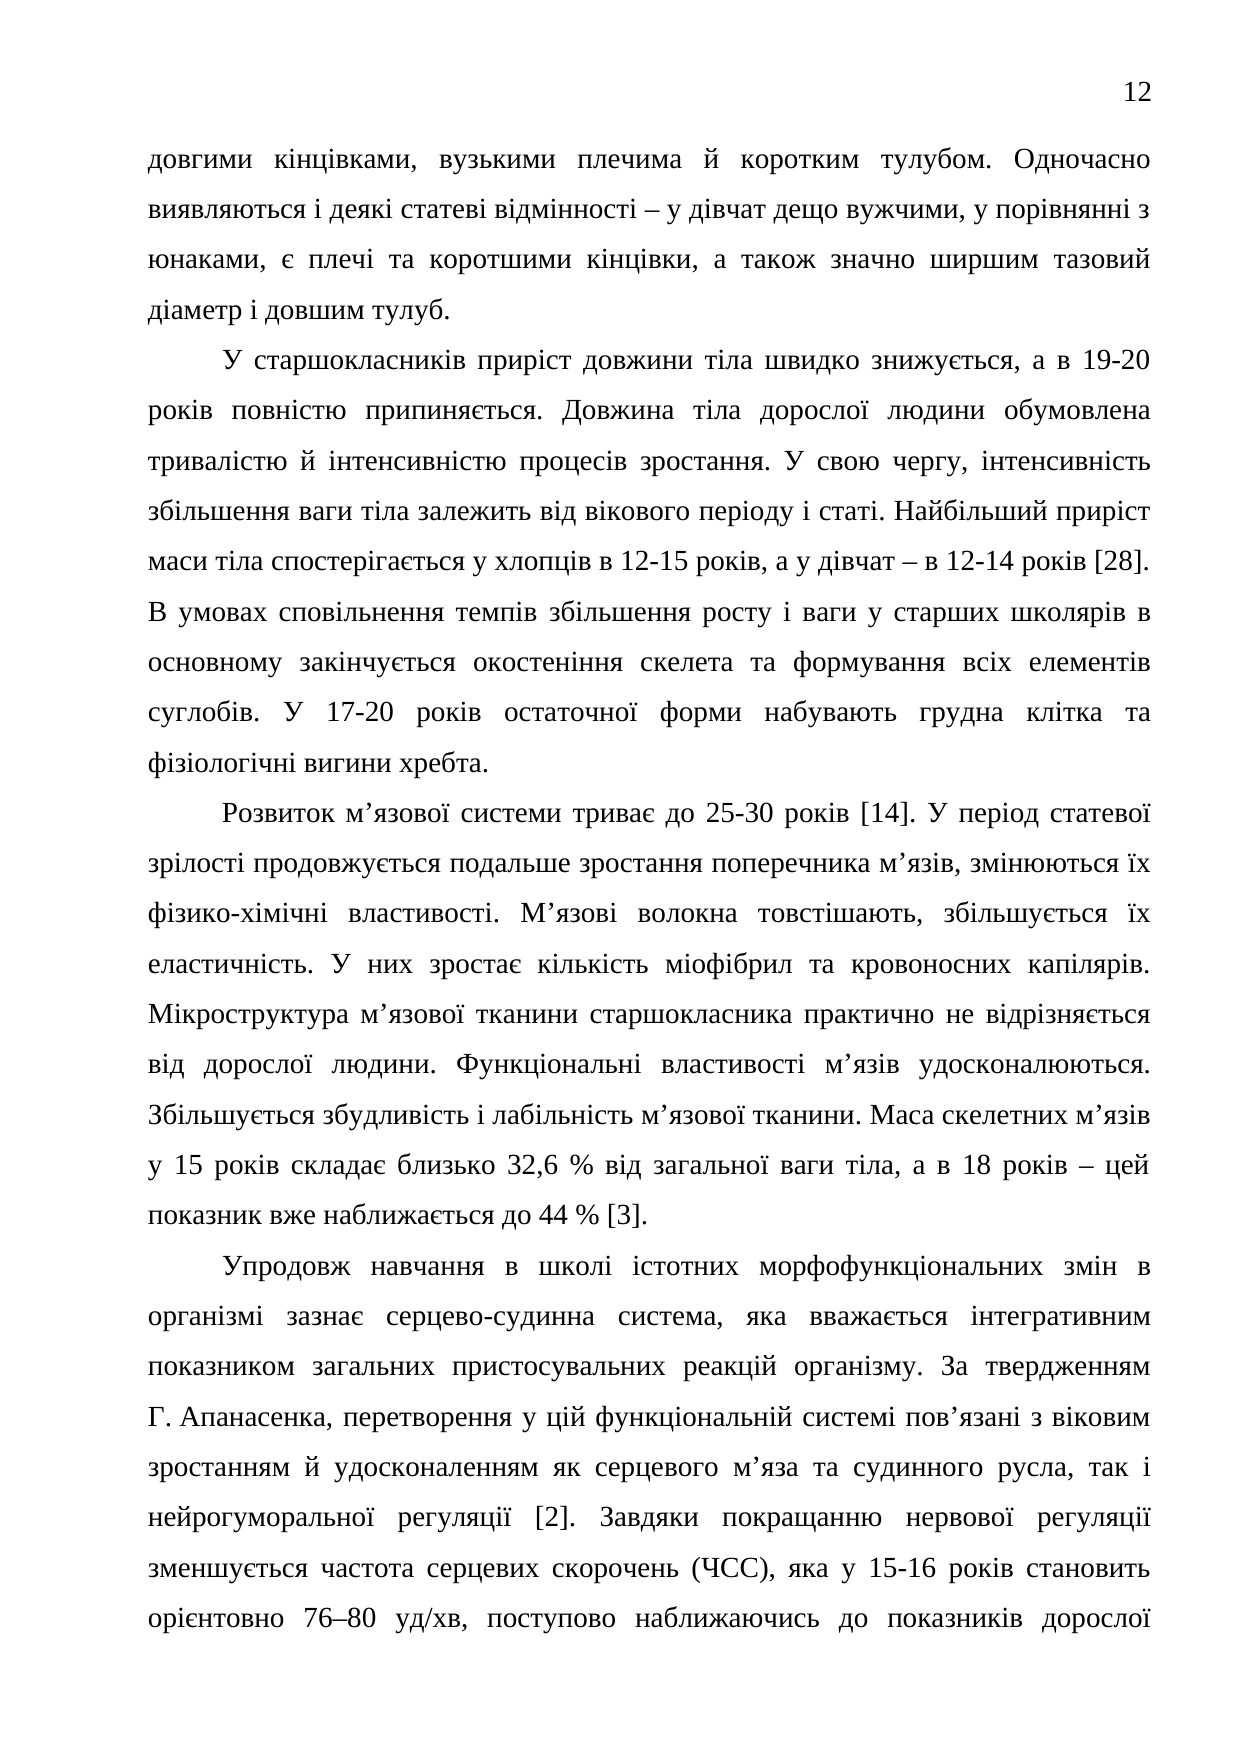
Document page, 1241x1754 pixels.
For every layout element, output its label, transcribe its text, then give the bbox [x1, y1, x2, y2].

text Розвиток м’язової системи триває до 25-30 років [14]. У період статевої зрілості продовжується подальше зростання поперечника м’язів, змінюються їх фізико-хімічні властивості. М’язові волокна товстішають, збільшується їх еластичність. У них зростає кількість міофібрил та кровоносних капілярів. Мікроструктура м’язової тканини старшокласника практично не відрізняється від дорослої людини. Функціональні властивості м’язів удосконалюються. Збільшується збудливість і лабільність м’язової тканини. Маса скелетних м’язів у 15 років складає близько 32,6 % від загальної ваги тіла, а в 18 років – цей показник вже наближається до 44 % [3]. [148, 795, 1152, 1231]
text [148, 1248, 1152, 1633]
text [148, 141, 1152, 325]
text У старшокласників приріст довжини тіла швидко знижується, а в 19-20 років повністю припиняється. Довжина тіла дорослої людини обумовлена тривалістю й інтенсивністю процесів зростання. У свою чергу, інтенсивність збільшення ваги тіла залежить від вікового періоду і статі. Найбільший приріст маси тіла спостерігається у хлопців в 12-15 років, а у дівчат – в 12-14 років [28]. В умовах сповільнення темпів збільшення росту і ваги у старших школярів в основному закінчується окостеніння скелета та формування всіх елементів суглобів. У 17-20 років остаточної форми набувають грудна клітка та фізіологічні вигини хребта. [148, 342, 1152, 778]
